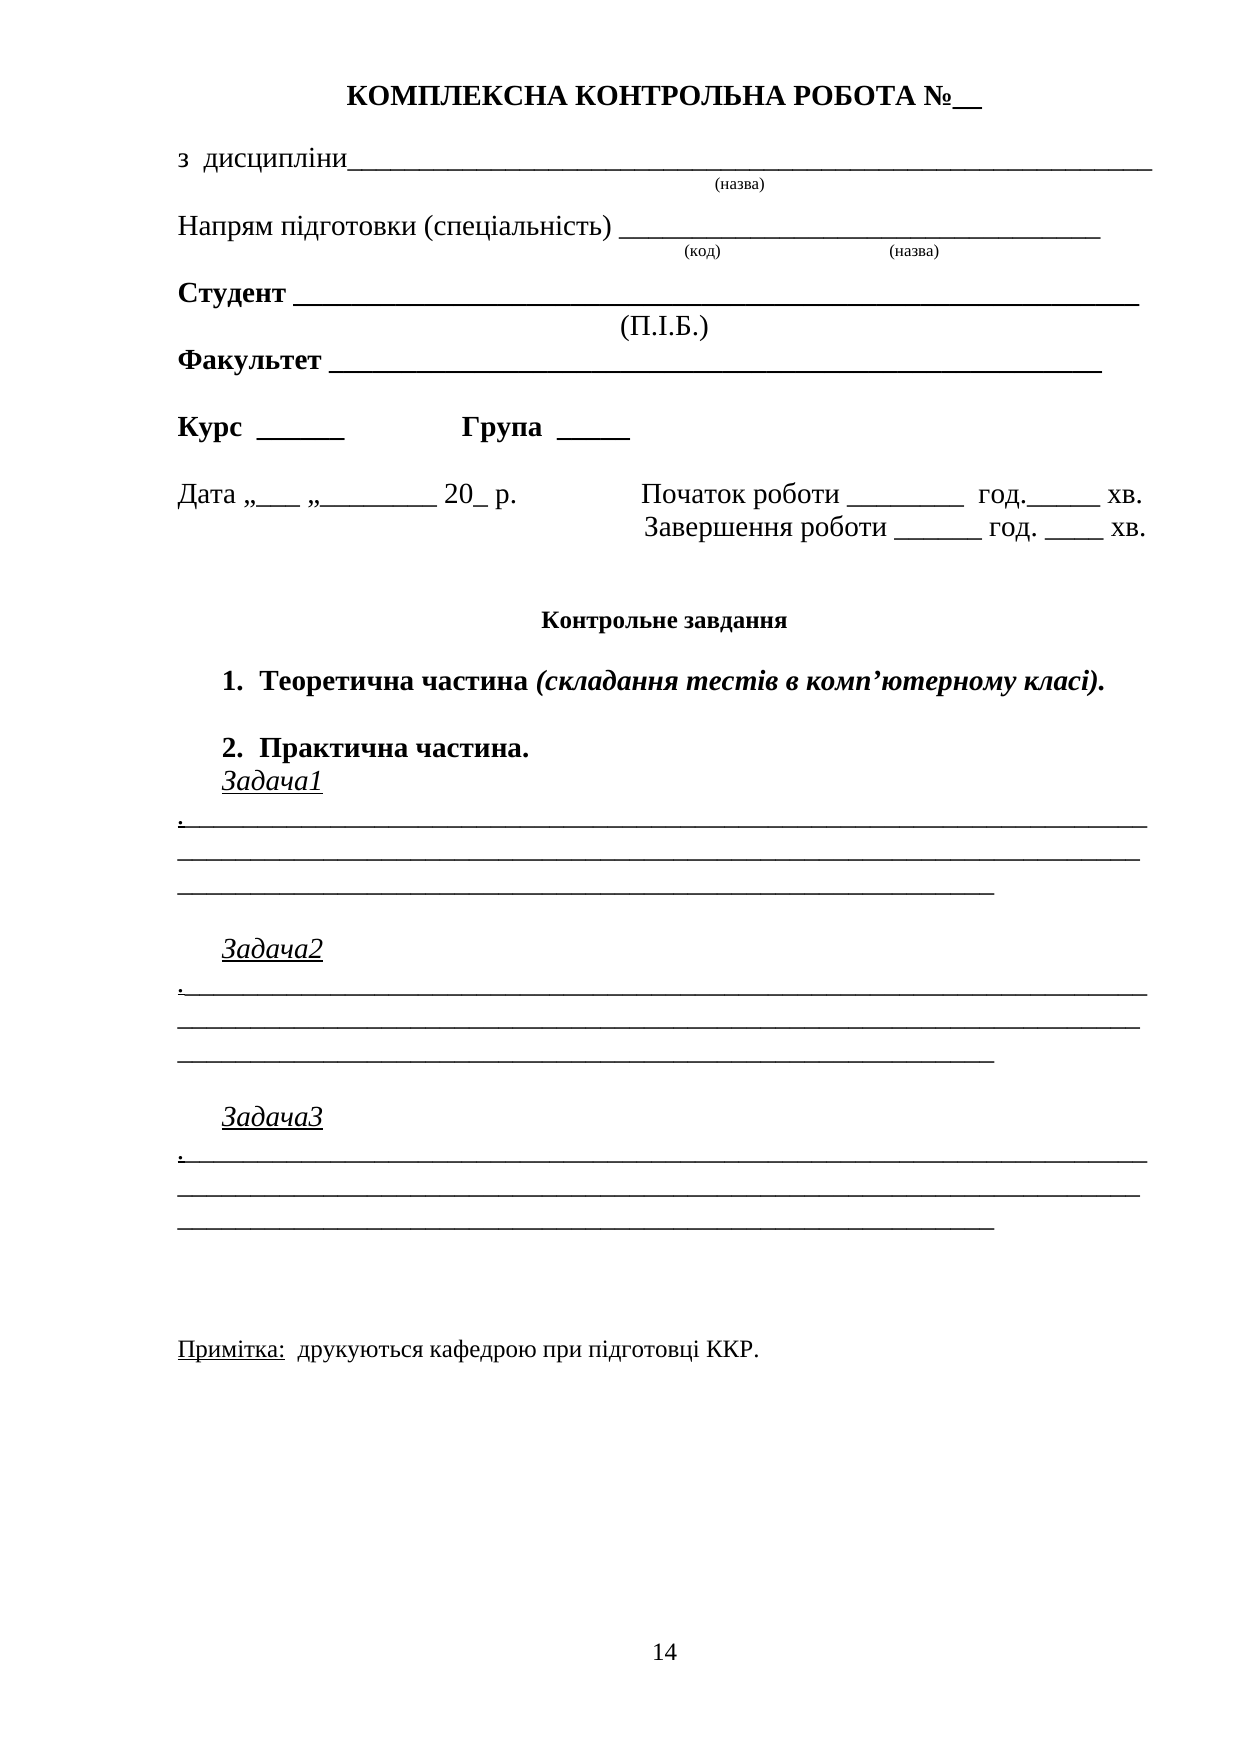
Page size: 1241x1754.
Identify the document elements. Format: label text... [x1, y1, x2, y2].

text Студент __________________________________________________________ [177, 275, 1152, 308]
text Примітка: друкуються кафедрою при підготовці ККР. [177, 1334, 1152, 1362]
text Задача2.____________________________________________________________________________________________________________________________________________________________________________________________ [177, 931, 1152, 1065]
text КОМПЛЕКСНА КОНТРОЛЬНА РОБОТА №__ [177, 78, 1152, 112]
text з дисципліни [177, 141, 1152, 174]
text Завершення роботи ______ год. ____ хв. [177, 509, 1152, 543]
text (назва) [177, 174, 1152, 208]
text Задача1.____________________________________________________________________________________________________________________________________________________________________________________________ [177, 763, 1152, 898]
text Факультет _____________________________________________________ [177, 342, 1152, 375]
text (код) (назва) [177, 241, 1152, 275]
list Практична частина. [222, 730, 1152, 763]
text Дата „___ „________ 20_ р. Початок роботи ________ год._____ хв. [177, 476, 1152, 509]
text (П.І.Б.) [177, 308, 1152, 342]
text Курс ______ Група _____ [177, 409, 1152, 442]
text Задача3.____________________________________________________________________________________________________________________________________________________________________________________________ [177, 1099, 1152, 1233]
text Напрям підготовки (спеціальність) _________________________________ [177, 208, 1152, 241]
text Контрольне завдання [177, 605, 1152, 634]
list Теоретична частина (складання тестів в комп’ютерному класі). [222, 663, 1152, 696]
